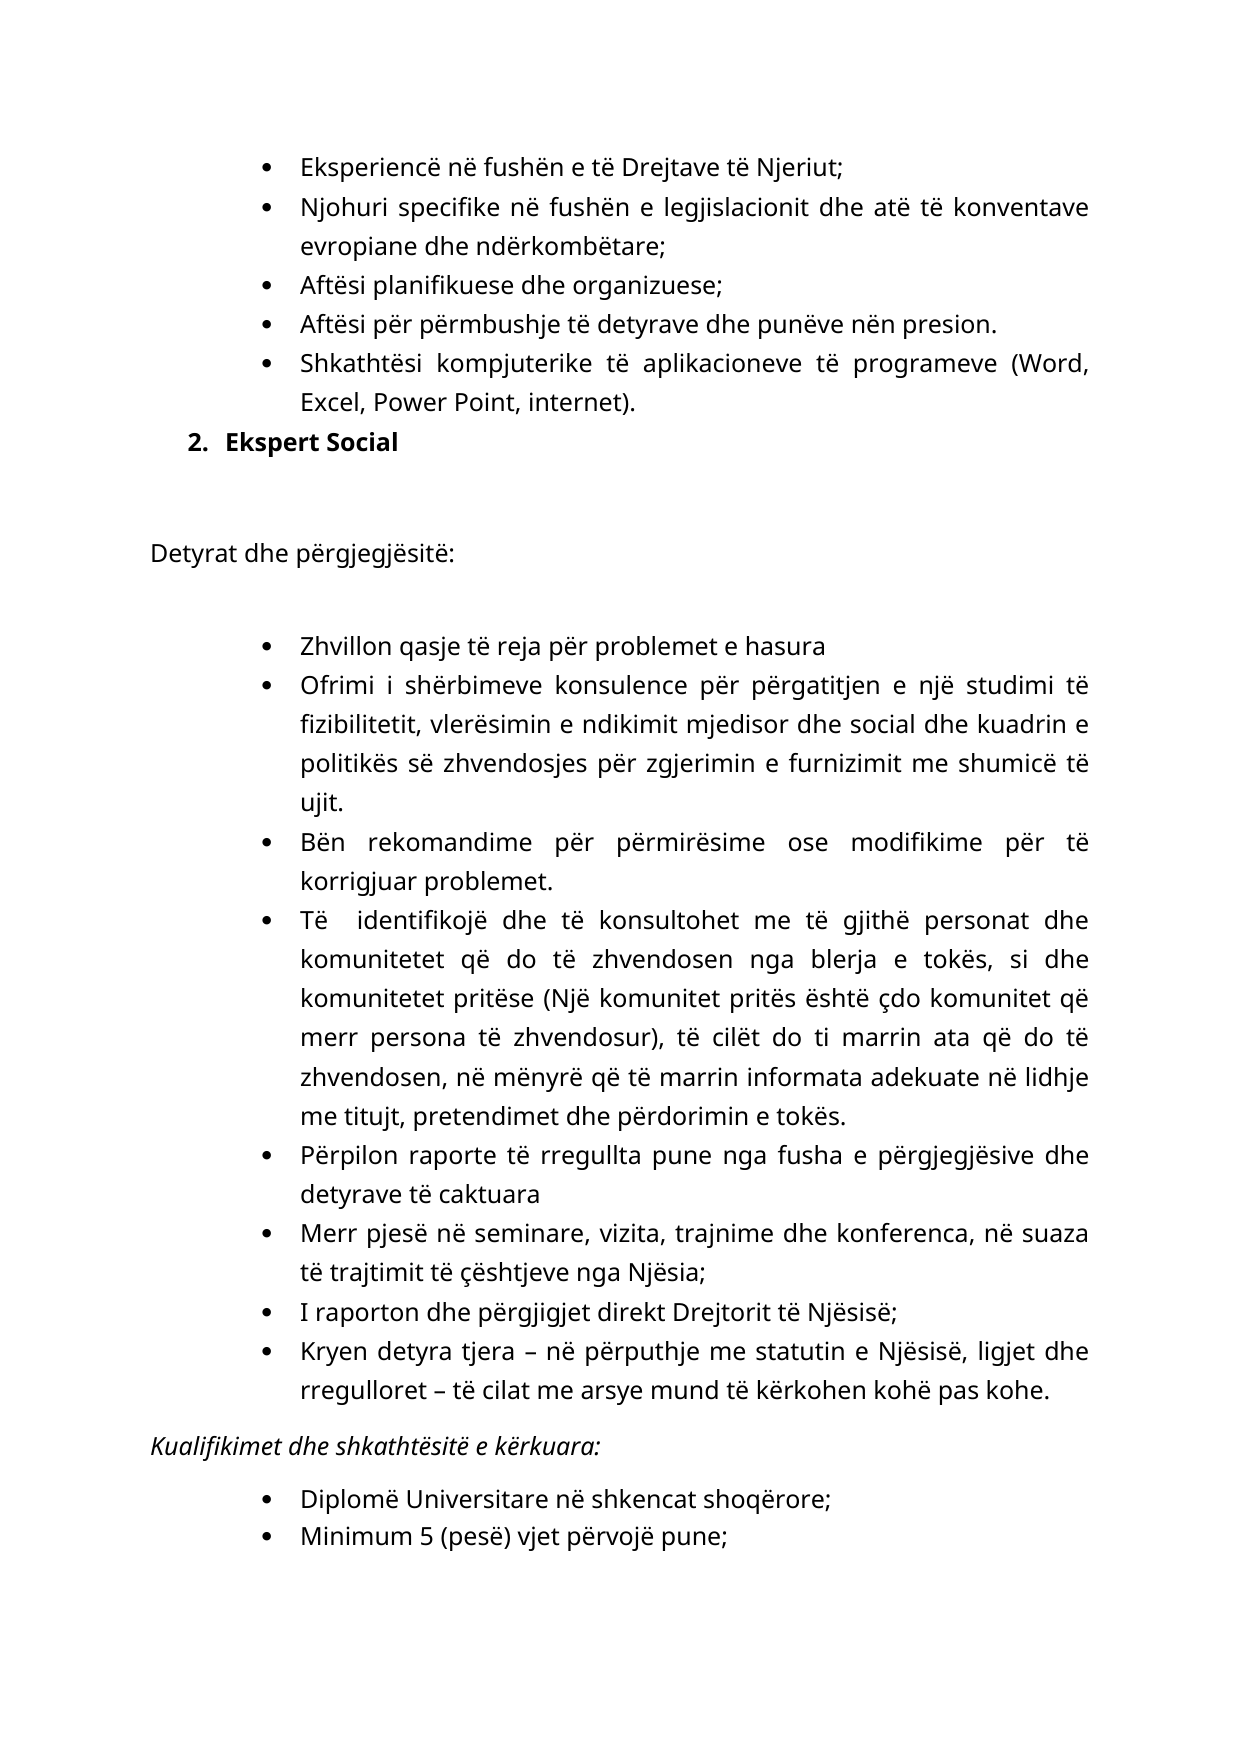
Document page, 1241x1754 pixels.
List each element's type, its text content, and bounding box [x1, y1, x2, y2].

text Kualifikimet dhe shkathtësitë e kërkuara: [150, 1428, 1090, 1462]
text Detyrat dhe përgjegjësitë: [150, 536, 1090, 570]
list Minimum 5 (pesë) vjet përvojë pune; [262, 1519, 1090, 1553]
list Shkathtësi kompjuterike të aplikacioneve të programeve (Word, Excel, Power Point, internet). [262, 346, 1090, 419]
list Të identifikojë dhe të konsultohet me të gjithë personat dhe komunitetet që do të zhvendosen nga blerja e tokës, si dhe komunitetet pritëse (Një komunitet pritës është çdo komunitet që merr persona të zhvendosur), të cilët do ti marrin ata që do të zhvendosen, në mënyrë që të marrin informata adekuate në lidhje me titujt, pretendimet dhe përdorimin e tokës. [262, 903, 1090, 1132]
list Ofrimi i shërbimeve konsulence për përgatitjen e një studimi të fizibilitetit, vlerësimin e ndikimit mjedisor dhe social dhe kuadrin e politikës së zhvendosjes për zgjerimin e furnizimit me shumicë të ujit. [262, 668, 1090, 819]
list Aftësi planifikuese dhe organizuese; [262, 267, 1090, 302]
list Merr pjesë në seminare, vizita, trajnime dhe konferenca, në suaza të trajtimit të çështjeve nga Njësia; [262, 1216, 1090, 1289]
list Njohuri specifike në fushën e legjislacionit dhe atë të konventave evropiane dhe ndërkombëtare; [262, 189, 1090, 262]
list Eksperiencë në fushën e të Drejtave të Njeriut; [262, 150, 1090, 184]
list I raporton dhe përgjigjet direkt Drejtorit të Njësisë; [262, 1294, 1090, 1328]
list Zhvillon qasje të reja për problemet e hasura [262, 628, 1090, 662]
list Bën rekomandime për përmirësime ose modifikime për të korrigjuar problemet. [262, 824, 1090, 897]
list Ekspert Social [187, 424, 1090, 458]
list Diplomë Universitare në shkencat shoqërore; [262, 1482, 1090, 1516]
list Kryen detyra tjera – në përputhje me statutin e Njësisë, ligjet dhe rregulloret – të cilat me arsye mund të kërkohen kohë pas kohe. [262, 1333, 1090, 1407]
list Aftësi për përmbushje të detyrave dhe punëve nën presion. [262, 307, 1090, 341]
list Përpilon raporte të rregullta pune nga fusha e përgjegjësive dhe detyrave të caktuara [262, 1138, 1090, 1211]
